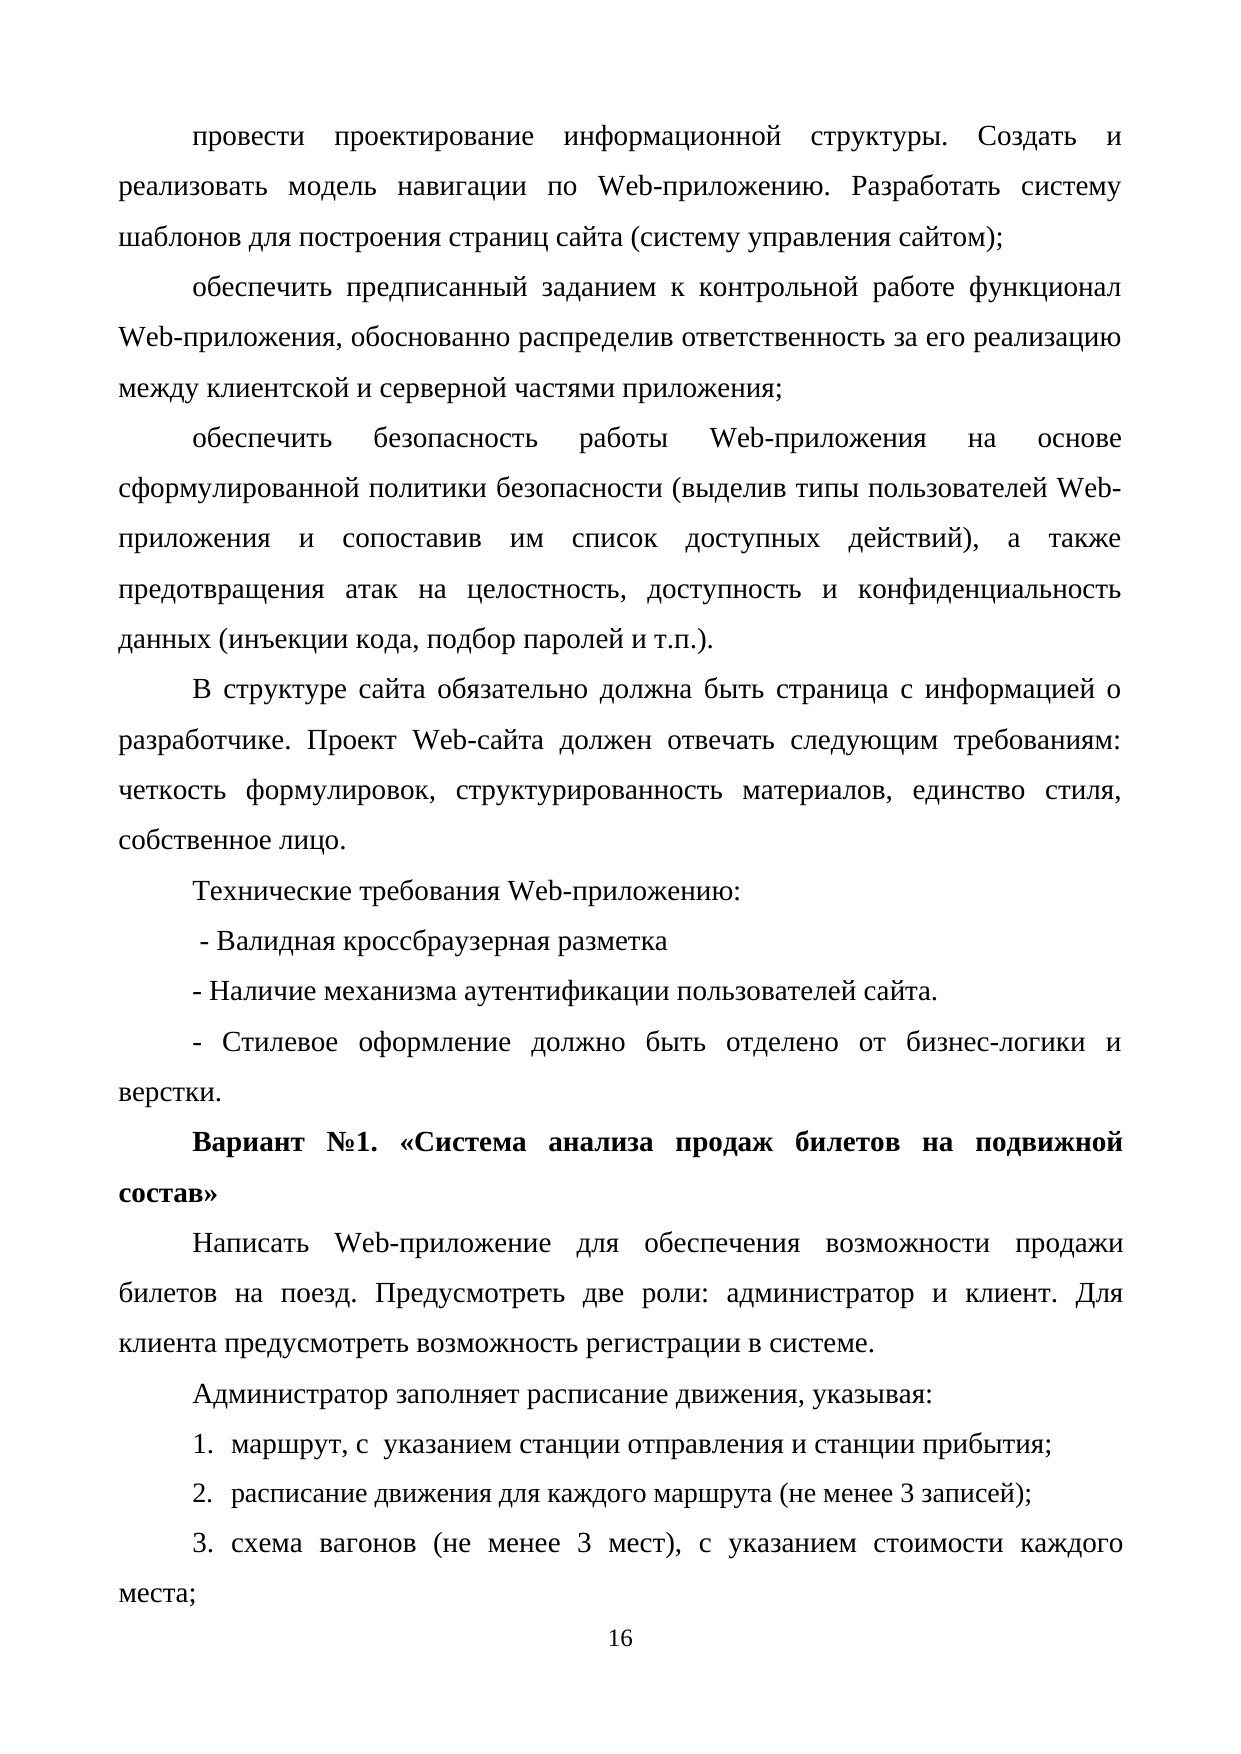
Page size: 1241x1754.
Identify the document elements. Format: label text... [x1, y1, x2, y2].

text обеспечить предписанный заданием к контрольной работе функционал Web-приложения, обоснованно распределив ответственность за его реализацию между клиентской и серверной частями приложения; [118, 269, 1122, 403]
text - Валидная кроссбраузерная разметка [118, 923, 1122, 957]
text В структуре сайта обязательно должна быть страница с информацией о разработчике. Проект Web-сайта должен отвечать следующим требованиям: четкость формулировок, структурированность материалов, единство стиля, собственное лицо. [118, 672, 1122, 856]
text - Наличие механизма аутентификации пользователей сайта. [118, 973, 1122, 1007]
text - Стилевое оформление должно быть отделено от бизнес-логики и верстки. [118, 1024, 1122, 1108]
list маршрут, с указанием станции отправления и станции прибытия; [118, 1426, 1124, 1460]
text Технические требования Web-приложению: [118, 873, 1122, 906]
text провести проектирование информационной структуры. Создать и реализовать модель навигации по Web-приложению. Разработать систему шаблонов для построения страниц сайта (систему управления сайтом); [118, 118, 1122, 252]
text обеспечить безопасность работы Web-приложения на основе сформулированной политики безопасности (выделив типы пользователей Web-приложения и сопоставив им список доступных действий), а также предотвращения атак на целостность, доступность и конфиденциальность данных (инъекции кода, подбор паролей и т.п.). [118, 420, 1122, 655]
list расписание движения для каждого маршрута (не менее 3 записей); [118, 1477, 1124, 1509]
text Вариант №1. «Система анализа продаж билетов на подвижной состав» [118, 1124, 1124, 1208]
text Администратор заполняет расписание движения, указывая: [118, 1376, 1124, 1409]
list схема вагонов (не менее 3 мест), с указанием стоимости каждого места; [118, 1525, 1124, 1609]
text Написать Web-приложение для обеспечения возможности продажи билетов на поезд. Предусмотреть две роли: администратор и клиент. Для клиента предусмотреть возможность регистрации в системе. [118, 1225, 1124, 1359]
